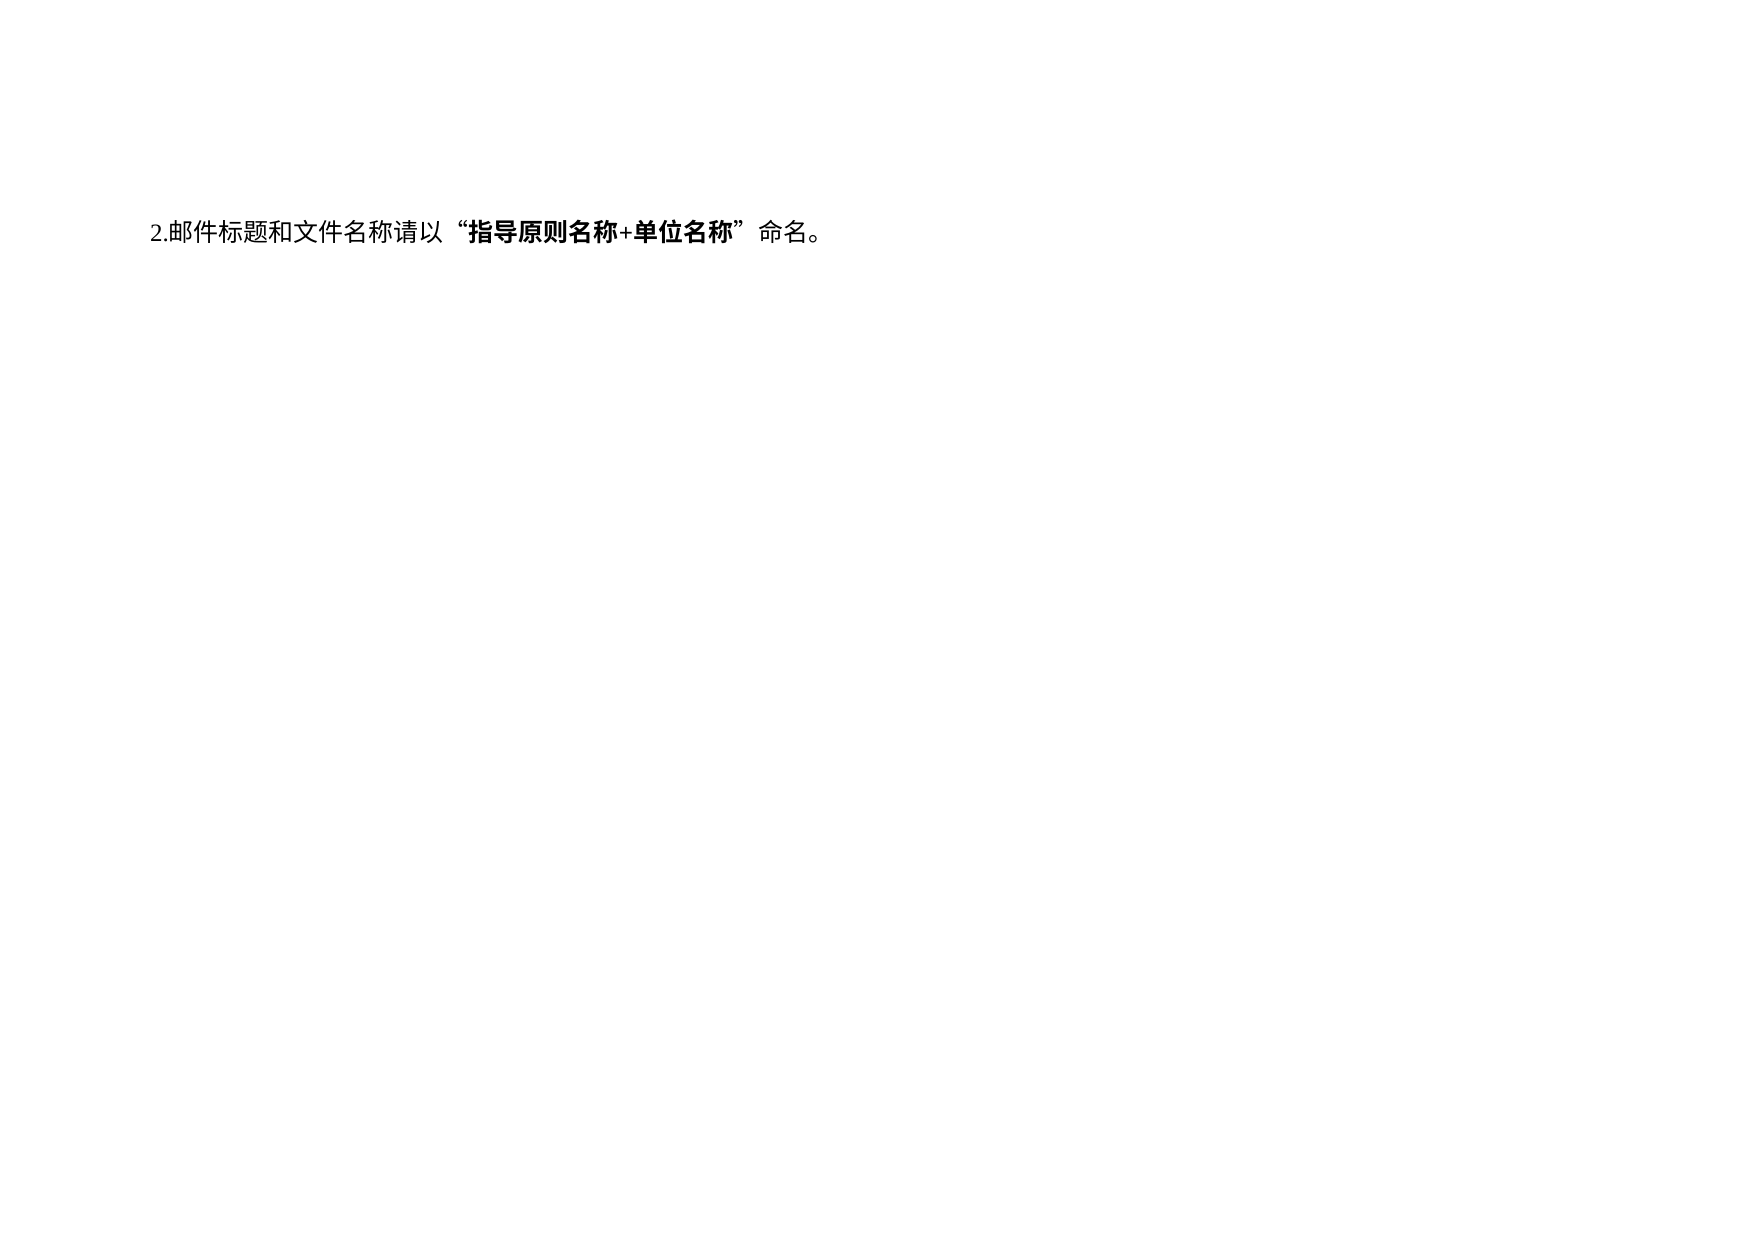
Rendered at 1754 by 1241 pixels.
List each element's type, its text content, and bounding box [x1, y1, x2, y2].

text 2.邮件标题和文件名称请以“指导原则名称+单位名称”命名。 [150, 198, 1604, 263]
